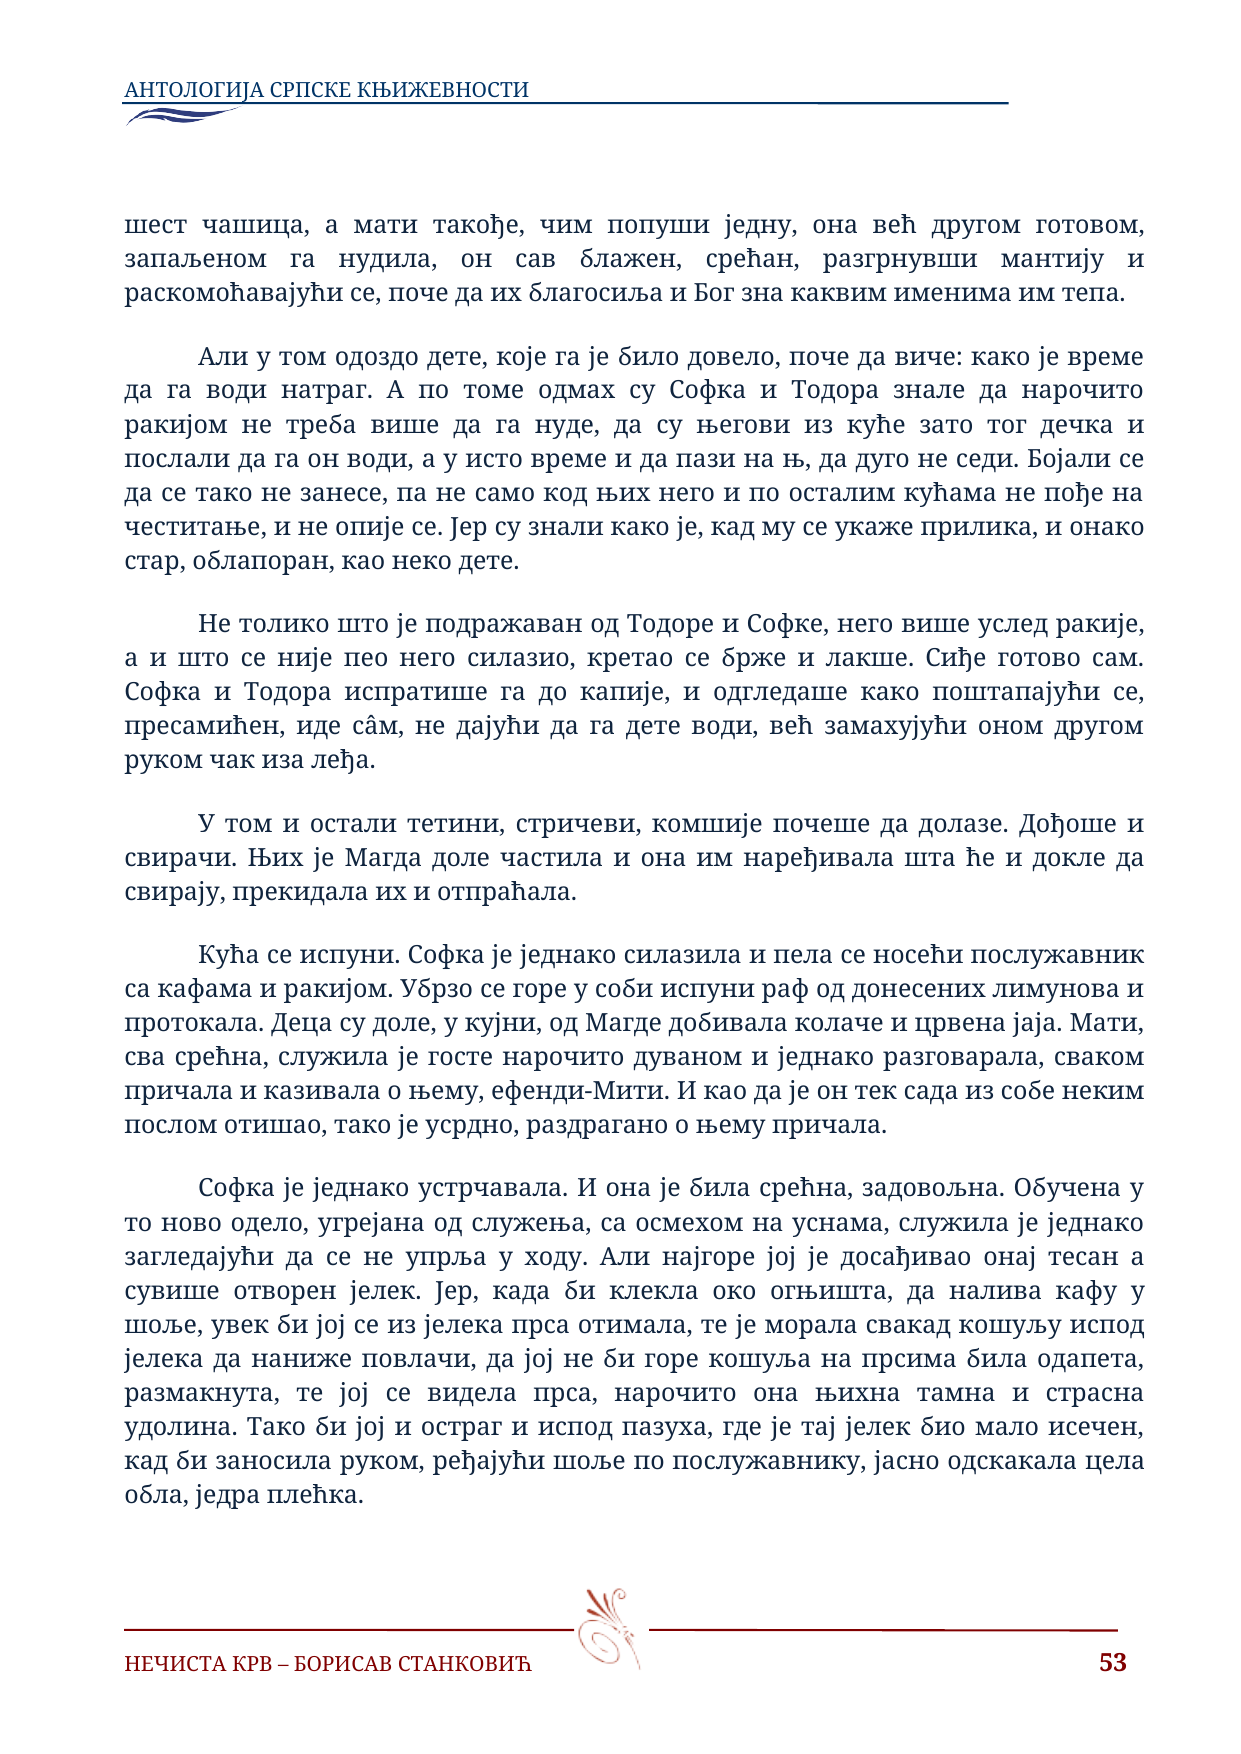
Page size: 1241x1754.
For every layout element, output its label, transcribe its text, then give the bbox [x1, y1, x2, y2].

text Али у том одоздо дете, које га је било довело, поче да виче: како је време да га води натраг. А по томе одмах су Софка и Тодора знале да нарочито ракијом не треба више да га нуде, да су његови из куће зато тог дечка и послали да га он води, а у исто време и да пази на њ, да дуго не седи. Бојали се да се тако не занесе, па не само код њих него и по осталим кућама не пође на честитање, и не опије се. Јер су знали како је, кад му се укаже прилика, и онако стар, облапоран, као неко дете. [124, 338, 1146, 577]
text У том и остали тетини, стричеви, комшије почеше да долазе. Дођоше и свирачи. Њих је Магда доле частила и она им наређивала шта ће и докле да свирају, прекидала их и отпраћала. [124, 805, 1146, 907]
text Кућа се испуни. Софка је једнако силазила и пела се носећи послужавник са кафама и ракијом. Убрзо се горе у соби испуни раф од донесених лимунова и протокала. Деца су доле, у кујни, од Магде добивала колаче и црвена јаја. Мати, сва срећна, служила је госте нарочито дуваном и једнако разговарала, сваком причала и казивала о њему, ефенди-Мити. И као да је он тек сада из собе неким послом отишао, тако је усрдно, раздрагано о њему причала. [124, 937, 1146, 1141]
text Софка је једнако устрчавала. И она је била срећна, задовољна. Обучена у то ново одело, угрејана од служења, са осмехом на уснама, служила је једнако загледајући да се не упрља у ходу. Али најгоре јој је досађивао онај тесан а сувише отворен јелек. Јер, када би клекла око огњишта, да налива кафу у шоље, увек би јој се из јелека прса отимала, те је морала свакад кошуљу испод јелека да наниже повлачи, да јој не би горе кошуља на прсима била одапета, размакнута, те јој се видела прса, нарочито она њихна тамна и страсна удолина. Тако би јој и остраг и испод пазуха, где је тај јелек био мало исечен, кад би заносила руком, ређајући шоље по послужавнику, јасно одскакала цела обла, једра плећка. [124, 1170, 1146, 1511]
text Не толико што је подражаван од Тодоре и Софке, него више услед ракије, а и што се није пео него силазио, кретао се брже и лакше. Сиђе готово сам. Софка и Тодора испратише га до капије, и одгледаше како поштапајући се, пресамићен, иде сâм, не дајући да га дете води, већ замахујући оном другом руком чак иза леђа. [124, 606, 1146, 776]
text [124, 207, 1146, 309]
